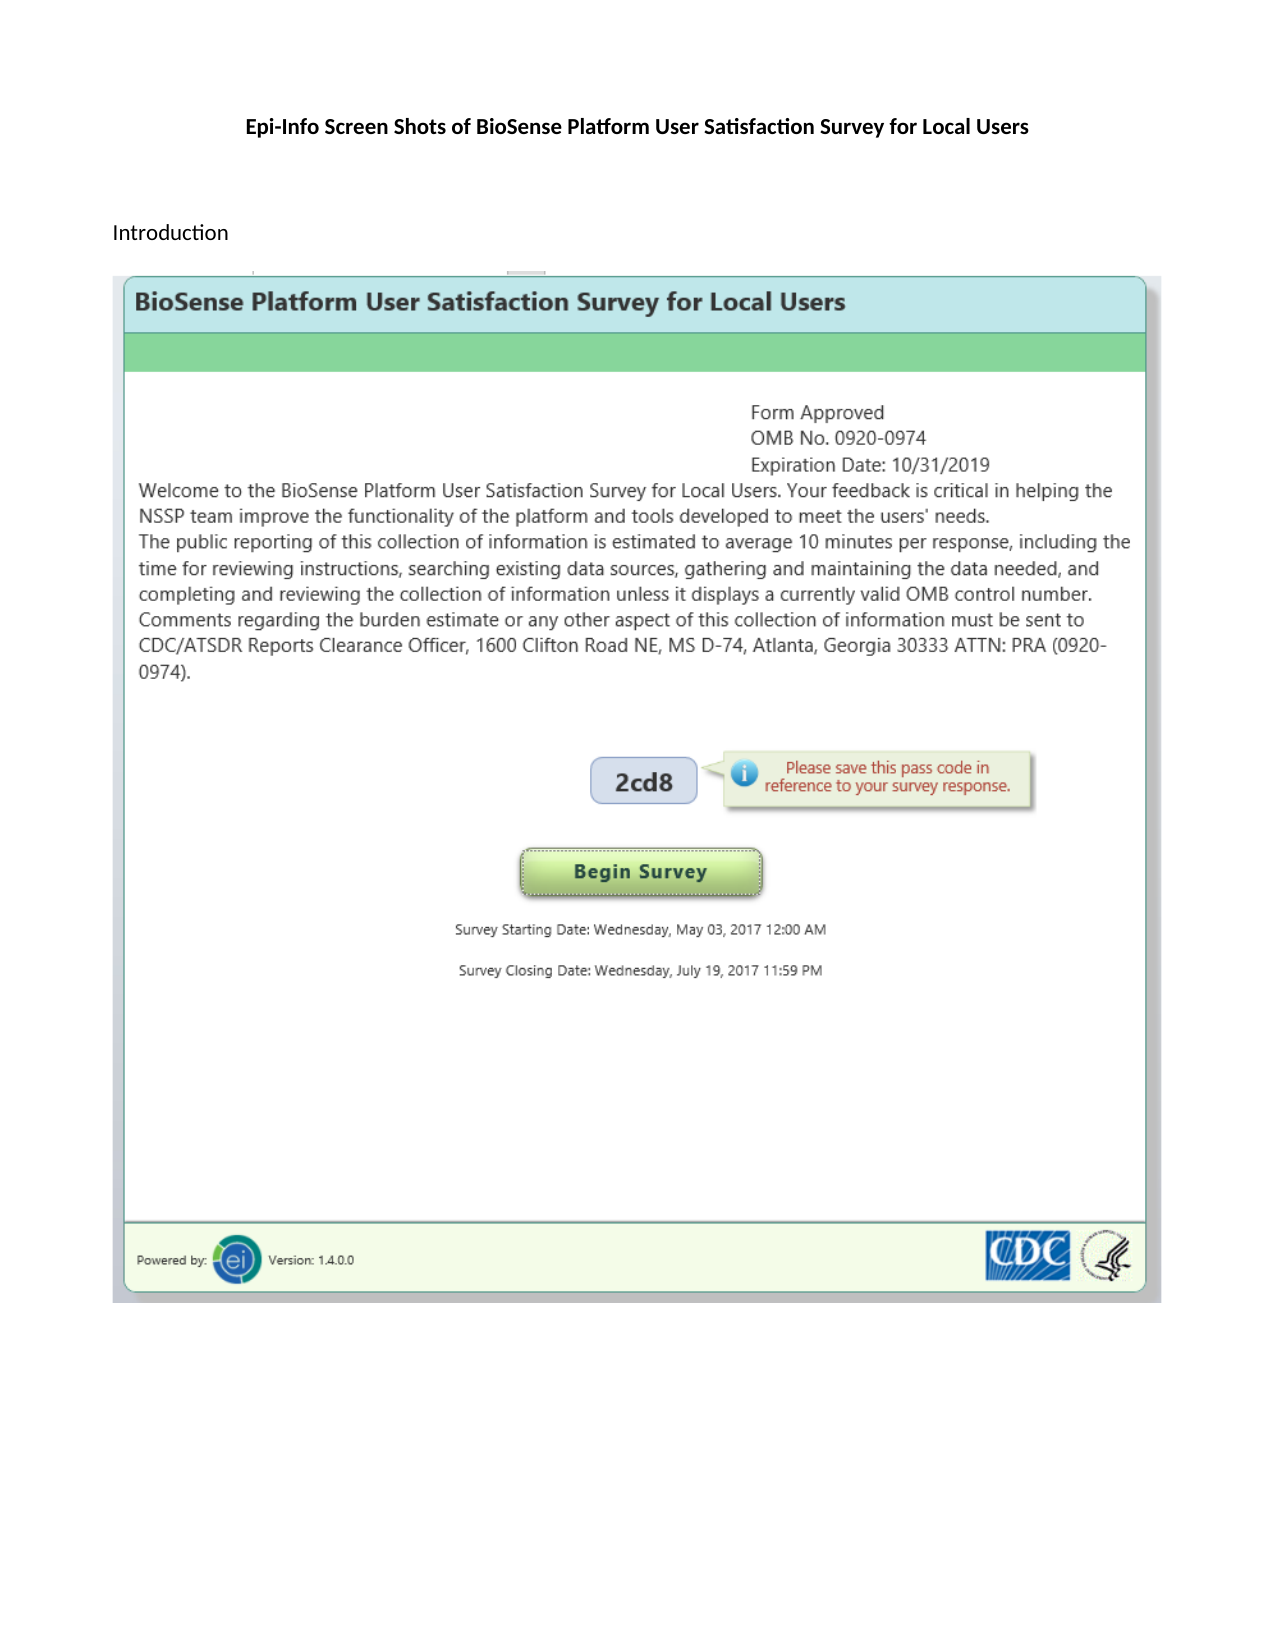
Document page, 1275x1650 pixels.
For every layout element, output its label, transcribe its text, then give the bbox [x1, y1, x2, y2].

text Epi-Info Screen Shots of BioSense Platform User Satisfaction Survey for Local Users [112, 112, 1162, 141]
picture [112, 271, 1162, 1303]
text Introduction [112, 218, 1162, 247]
